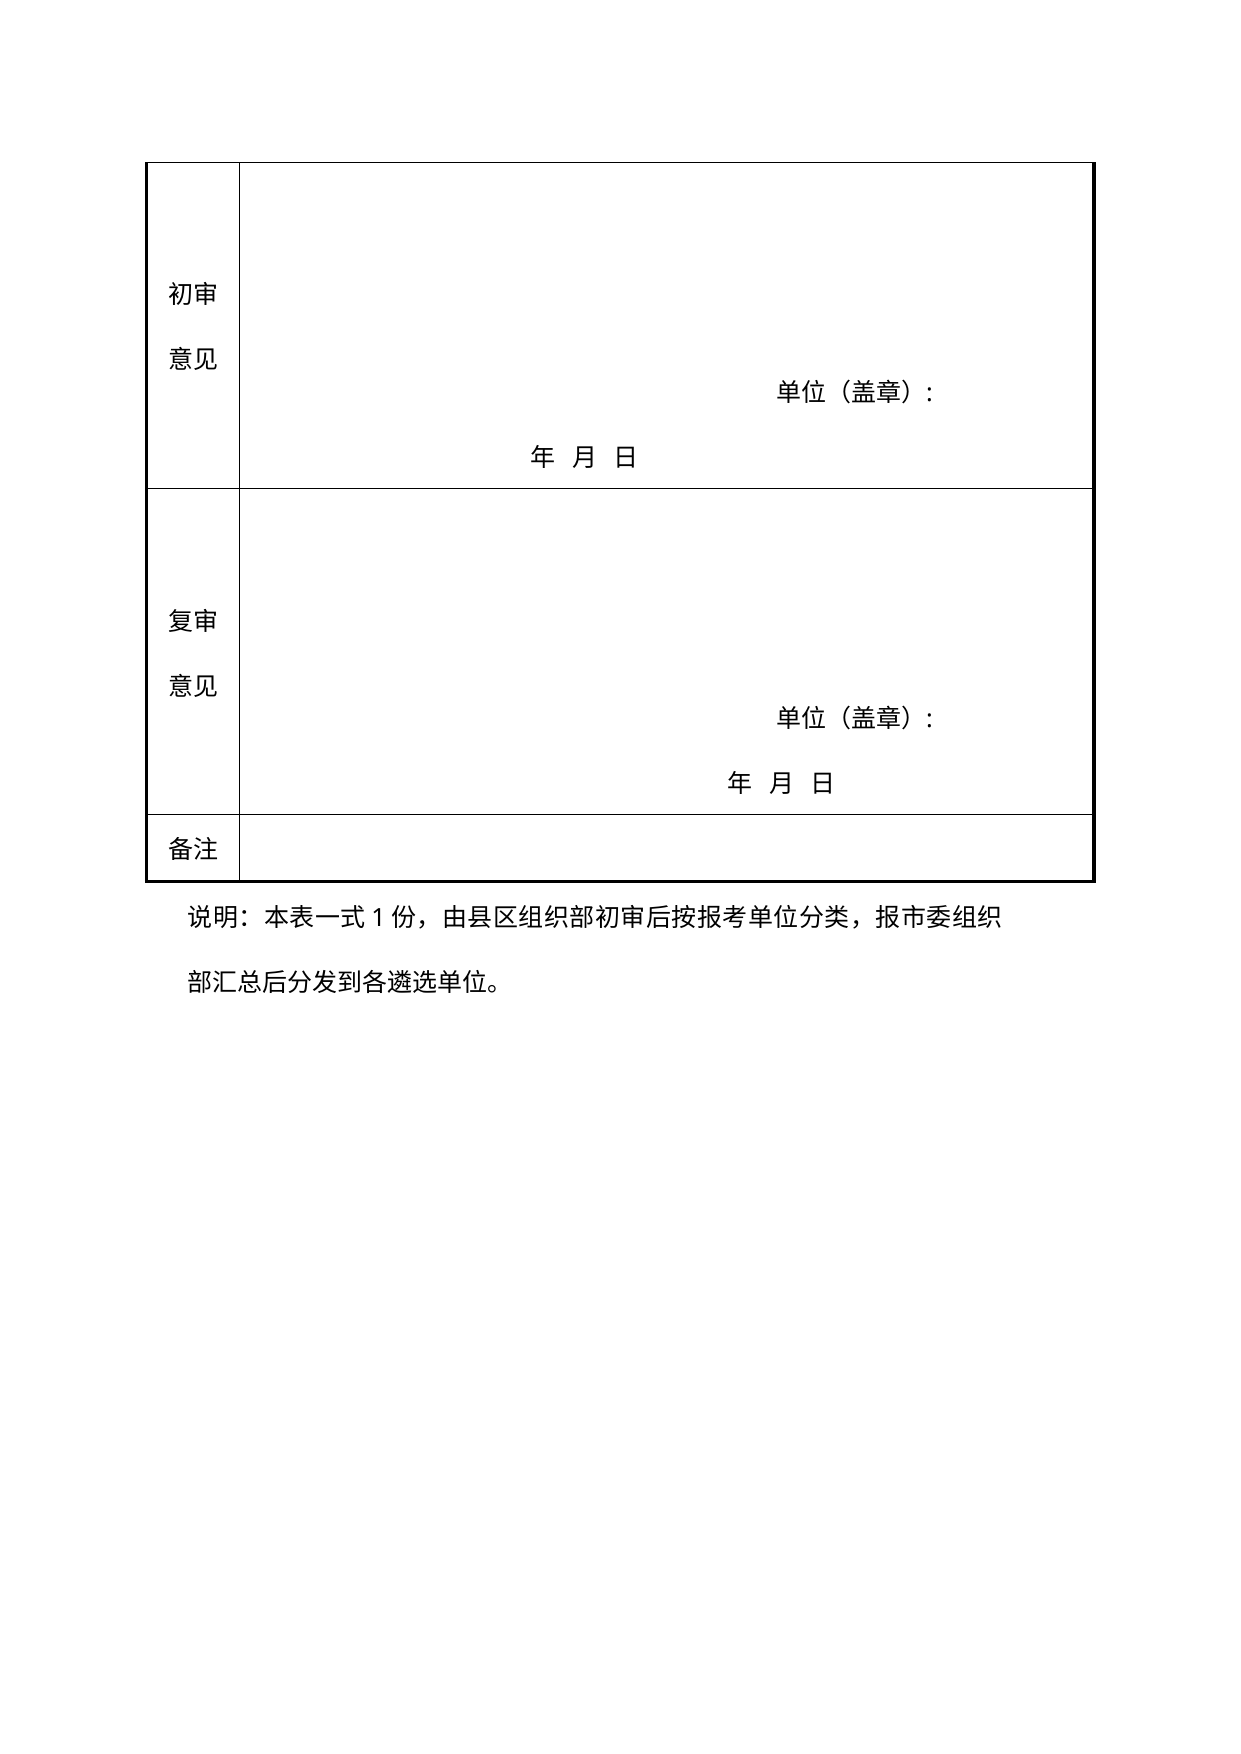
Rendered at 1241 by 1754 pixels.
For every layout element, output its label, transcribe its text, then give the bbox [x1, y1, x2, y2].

text 说明：本表一式1份，由县区组织部初审后按报考单位分类，报市委组织部汇总后分发到各遴选单位。 [187, 883, 1003, 1013]
table_cell [240, 815, 1092, 880]
table_cell 复审意见 [148, 489, 239, 814]
table_cell 单位（盖章）: 年 月 日 [240, 163, 1092, 488]
table_cell 单位（盖章）: 年 月 日 [240, 489, 1092, 814]
table_cell 备注 [148, 815, 239, 880]
table_cell 初审意见 [148, 163, 239, 488]
